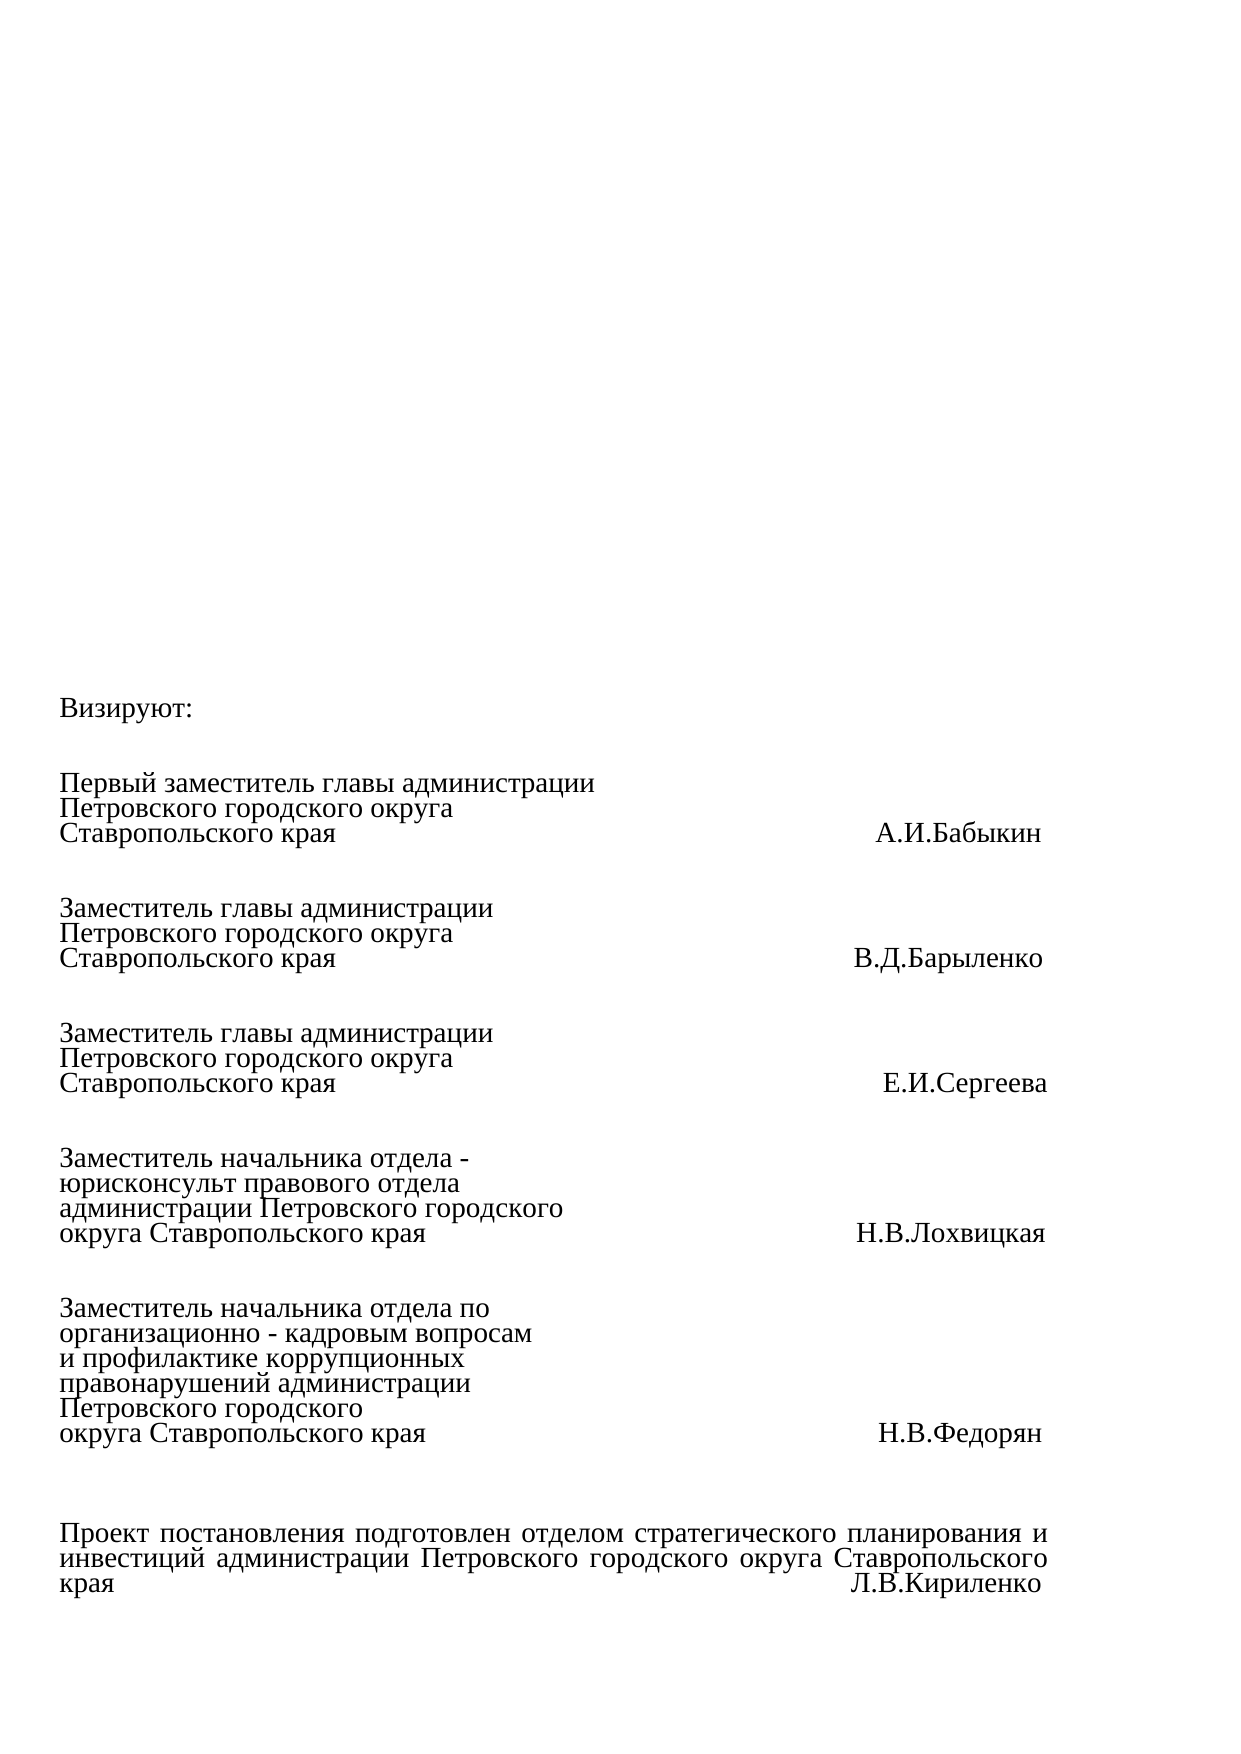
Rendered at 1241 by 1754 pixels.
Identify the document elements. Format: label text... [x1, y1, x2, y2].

text правонарушений администрации [59, 1373, 1048, 1398]
text юрисконсульт правового отдела [59, 1173, 1048, 1198]
text Первый заместитель главы администрации [59, 773, 1048, 798]
text Заместитель главы администрации [59, 898, 1048, 923]
text Заместитель начальника отдела по [59, 1298, 1048, 1323]
text округа Ставропольского края Н.В.Лохвицкая [59, 1223, 1048, 1248]
text Заместитель главы администрации [59, 1023, 1048, 1048]
text Ставропольского края В.Д.Барыленко [897, 948, 1048, 973]
text Заместитель начальника отдела - [59, 1148, 1048, 1173]
text округа Ставропольского края Н.В.Федорян [59, 1423, 1048, 1448]
text организационно - кадровым вопросам [59, 1323, 1048, 1348]
text Петровского городского округа [59, 923, 1048, 948]
text Визируют: [59, 698, 1048, 723]
text администрации Петровского городского [59, 1198, 1048, 1223]
text Ставропольского края А.И.Бабыкин [59, 823, 1048, 848]
text Петровского городского округа [59, 1048, 1048, 1073]
text и профилактике коррупционных [138, 1348, 1048, 1373]
text Петровского городского [59, 1398, 1048, 1423]
text и профилактике коррупционных [59, 1348, 135, 1373]
text Ставропольского края Е.И.Сергеева [59, 1073, 1048, 1098]
text Проект постановления подготовлен отделом стратегического планирования и инвестиций администрации Петровского городского округа Ставропольского края Л.В.Кириленко [59, 1523, 1048, 1598]
text Петровского городского округа [59, 798, 1048, 823]
text Ставропольского края В.Д.Барыленко [59, 948, 887, 973]
